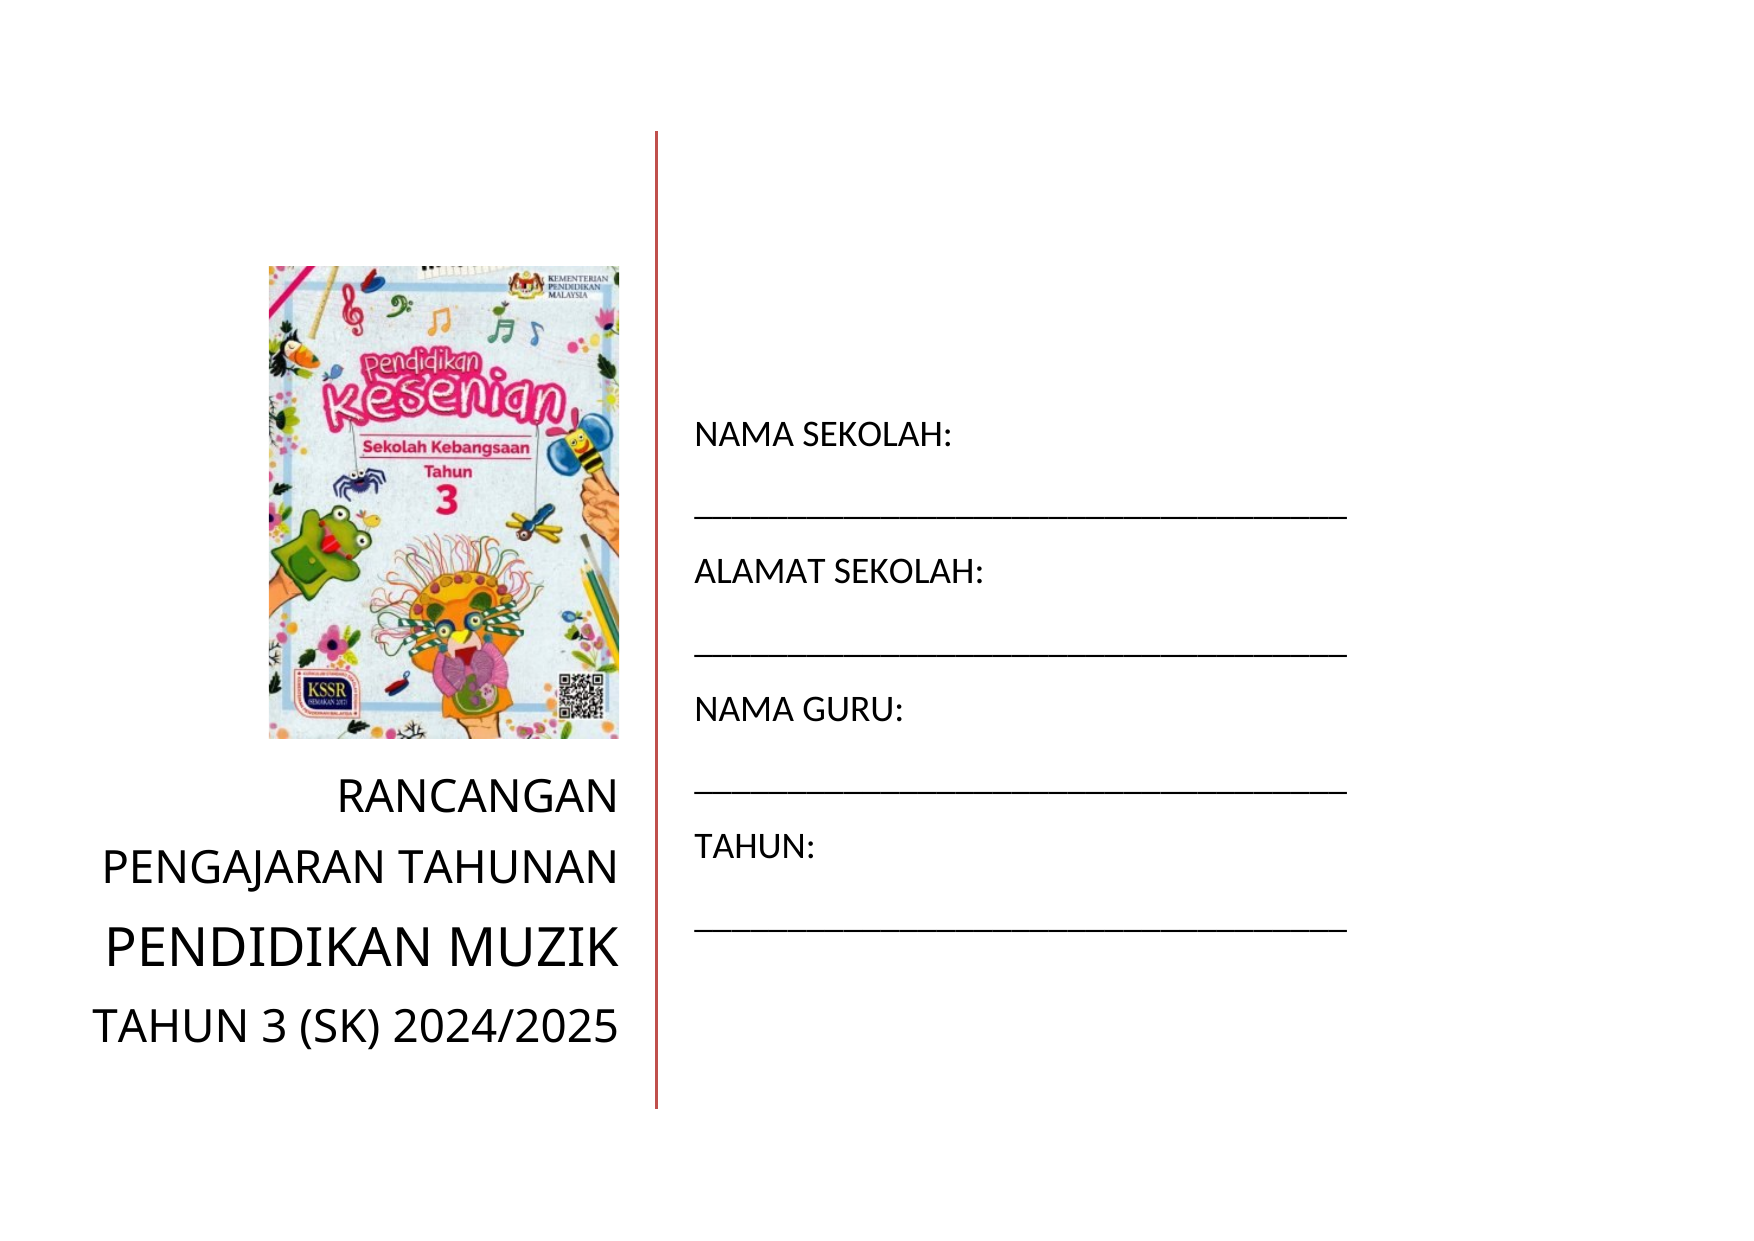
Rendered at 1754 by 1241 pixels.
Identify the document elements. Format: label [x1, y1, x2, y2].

picture [268, 266, 620, 739]
